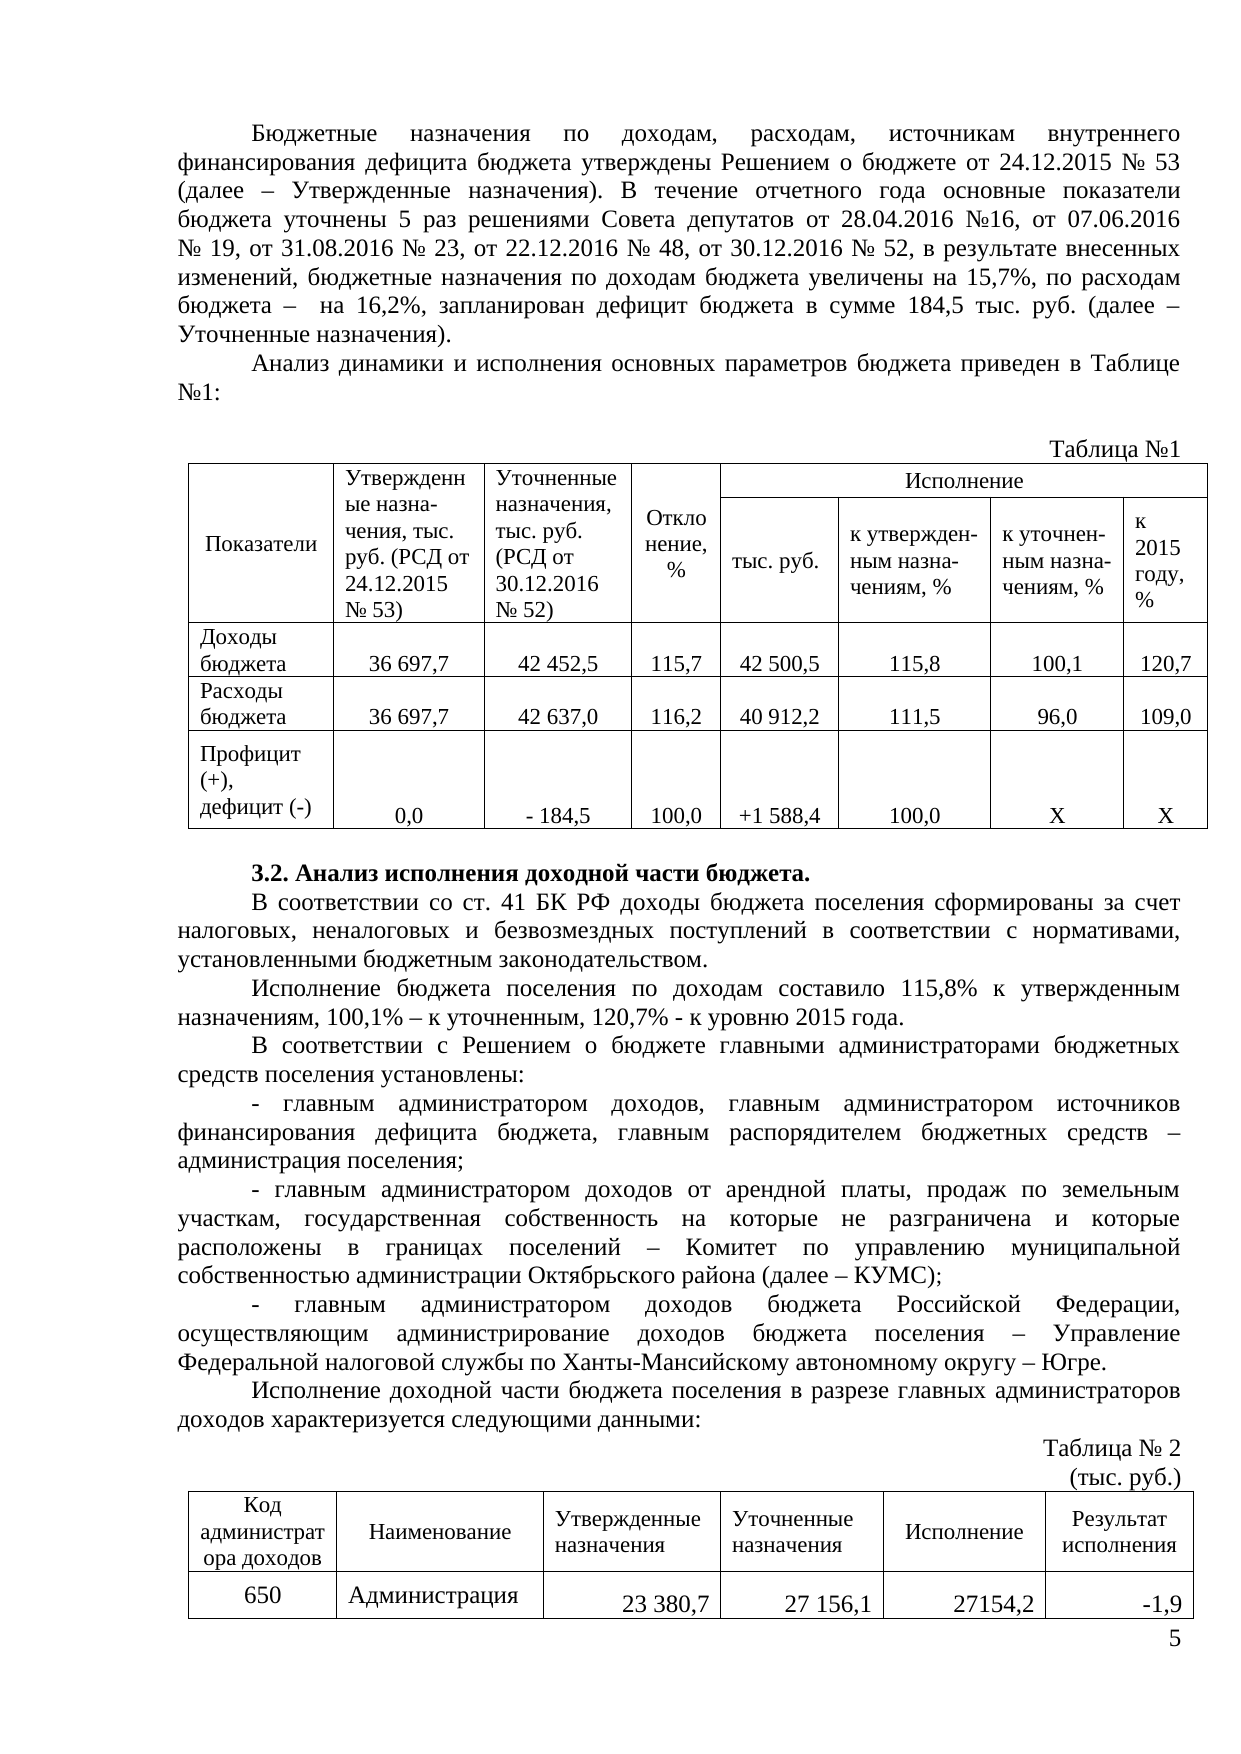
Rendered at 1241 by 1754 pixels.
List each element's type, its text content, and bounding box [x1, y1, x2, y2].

table_header Уточненные назначения, тыс. руб. (РСД от 30.12.2016 № 52) [485, 464, 631, 622]
table_cell 27 156,1 [721, 1572, 883, 1618]
table_header Показатели [189, 464, 333, 622]
table_cell -1,9 [1046, 1572, 1193, 1618]
table_cell 27154,2 [884, 1572, 1045, 1618]
table_cell 36 697,7 [334, 623, 484, 676]
table_cell к 2015 году, % [1124, 498, 1207, 622]
table_header Наименование [337, 1492, 543, 1571]
text (тыс. руб.) [177, 1462, 1181, 1491]
table_header Исполнение [721, 464, 1207, 497]
table_cell Профицит (+), дефицит (-) [189, 731, 333, 828]
text Исполнение бюджета поселения по доходам составило 115,8% к утвержденным назначениям, 100,1% – к уточненным, 120,7% - к уровню 2015 года. [177, 973, 1181, 1031]
table_cell 115,8 [839, 623, 990, 676]
table_header Код администратора доходов [189, 1492, 336, 1571]
table_cell 116,2 [632, 677, 720, 730]
table_header Отклонение, % [632, 464, 720, 622]
table_cell Расходы бюджета [189, 677, 333, 730]
table_header Утвержденные назначения [544, 1492, 720, 1571]
table_cell к уточнен-ным назна-чениям, % [991, 498, 1123, 622]
table_cell 40 912,2 [721, 677, 838, 730]
text Таблица № 2 [177, 1433, 1181, 1462]
text Таблица №1 [177, 434, 1181, 463]
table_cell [337, 1572, 543, 1618]
table_cell 115,7 [632, 623, 720, 676]
text - главным администратором доходов, главным администратором источников финансирования дефицита бюджета, главным распорядителем бюджетных средств – администрация поселения; [177, 1088, 1181, 1174]
text Бюджетные назначения по доходам, расходам, источникам внутреннего финансирования дефицита бюджета утверждены Решением о бюджете от 24.12.2015 № 53 (далее – Утвержденные назначения). В течение отчетного года основные показатели бюджета уточнены 5 раз решениями Совета депутатов от 28.04.2016 №16, от 07.06.2016 № 19, от 31.08.2016 № 23, от 22.12.2016 № 48, от 30.12.2016 № 52, в результате внесенных изменений, бюджетные назначения по доходам бюджета увеличены на 15,7%, по расходам бюджета – на 16,2%, запланирован дефицит бюджета в сумме 184,5 тыс. руб. (далее – Уточненные назначения). [177, 118, 1181, 348]
table_cell 23 380,7 [544, 1572, 720, 1618]
table_cell 100,0 [839, 731, 990, 828]
table_cell 36 697,7 [334, 677, 484, 730]
table_header Результат исполнения [1046, 1492, 1193, 1571]
table_cell 109,0 [1124, 677, 1207, 730]
text В соответствии со ст. 41 БК РФ доходы бюджета поселения сформированы за счет налоговых, неналоговых и безвозмездных поступлений в соответствии с нормативами, установленными бюджетным законодательством. [177, 887, 1181, 973]
table_header Утвержденные назна-чения, тыс. руб. (РСД от 24.12.2015 № 53) [334, 464, 484, 622]
table_header Исполнение [884, 1492, 1045, 1571]
table_cell тыс. руб. [721, 498, 838, 622]
table_header Уточненные назначения [721, 1492, 883, 1571]
table_cell 42 452,5 [485, 623, 631, 676]
table_cell 42 500,5 [721, 623, 838, 676]
table_cell 650 [189, 1572, 336, 1618]
table_cell 100,0 [632, 731, 720, 828]
text Исполнение доходной части бюджета поселения в разрезе главных администраторов доходов характеризуется следующими данными: [177, 1376, 1181, 1433]
table_cell к утвержден-ным назна-чениям, % [839, 498, 990, 622]
text - главным администратором доходов бюджета Российской Федерации, осуществляющим администрирование доходов бюджета поселения – Управление Федеральной налоговой службы по Ханты-Мансийскому автономному округу – Югре. [177, 1289, 1181, 1376]
table_cell - 184,5 [485, 731, 631, 828]
text 3.2. Анализ исполнения доходной части бюджета. [177, 858, 1181, 887]
text В соответствии с Решением о бюджете главными администраторами бюджетных средств поселения установлены: [177, 1031, 1181, 1088]
table_cell 96,0 [991, 677, 1123, 730]
table_cell Доходы бюджета [189, 623, 333, 676]
table_cell Х [1124, 731, 1207, 828]
text - главным администратором доходов от арендной платы, продаж по земельным участкам, государственная собственность на которые не разграничена и которые расположены в границах поселений – Комитет по управлению муниципальной собственностью администрации Октябрьского района (далее – КУМС); [177, 1174, 1181, 1289]
table_cell +1 588,4 [721, 731, 838, 828]
table_cell 111,5 [839, 677, 990, 730]
table_cell 120,7 [1124, 623, 1207, 676]
table_cell 100,1 [991, 623, 1123, 676]
text Анализ динамики и исполнения основных параметров бюджета приведен в Таблице №1: [177, 348, 1181, 406]
table_cell 42 637,0 [485, 677, 631, 730]
table_cell 0,0 [334, 731, 484, 828]
table_cell Х [991, 731, 1123, 828]
